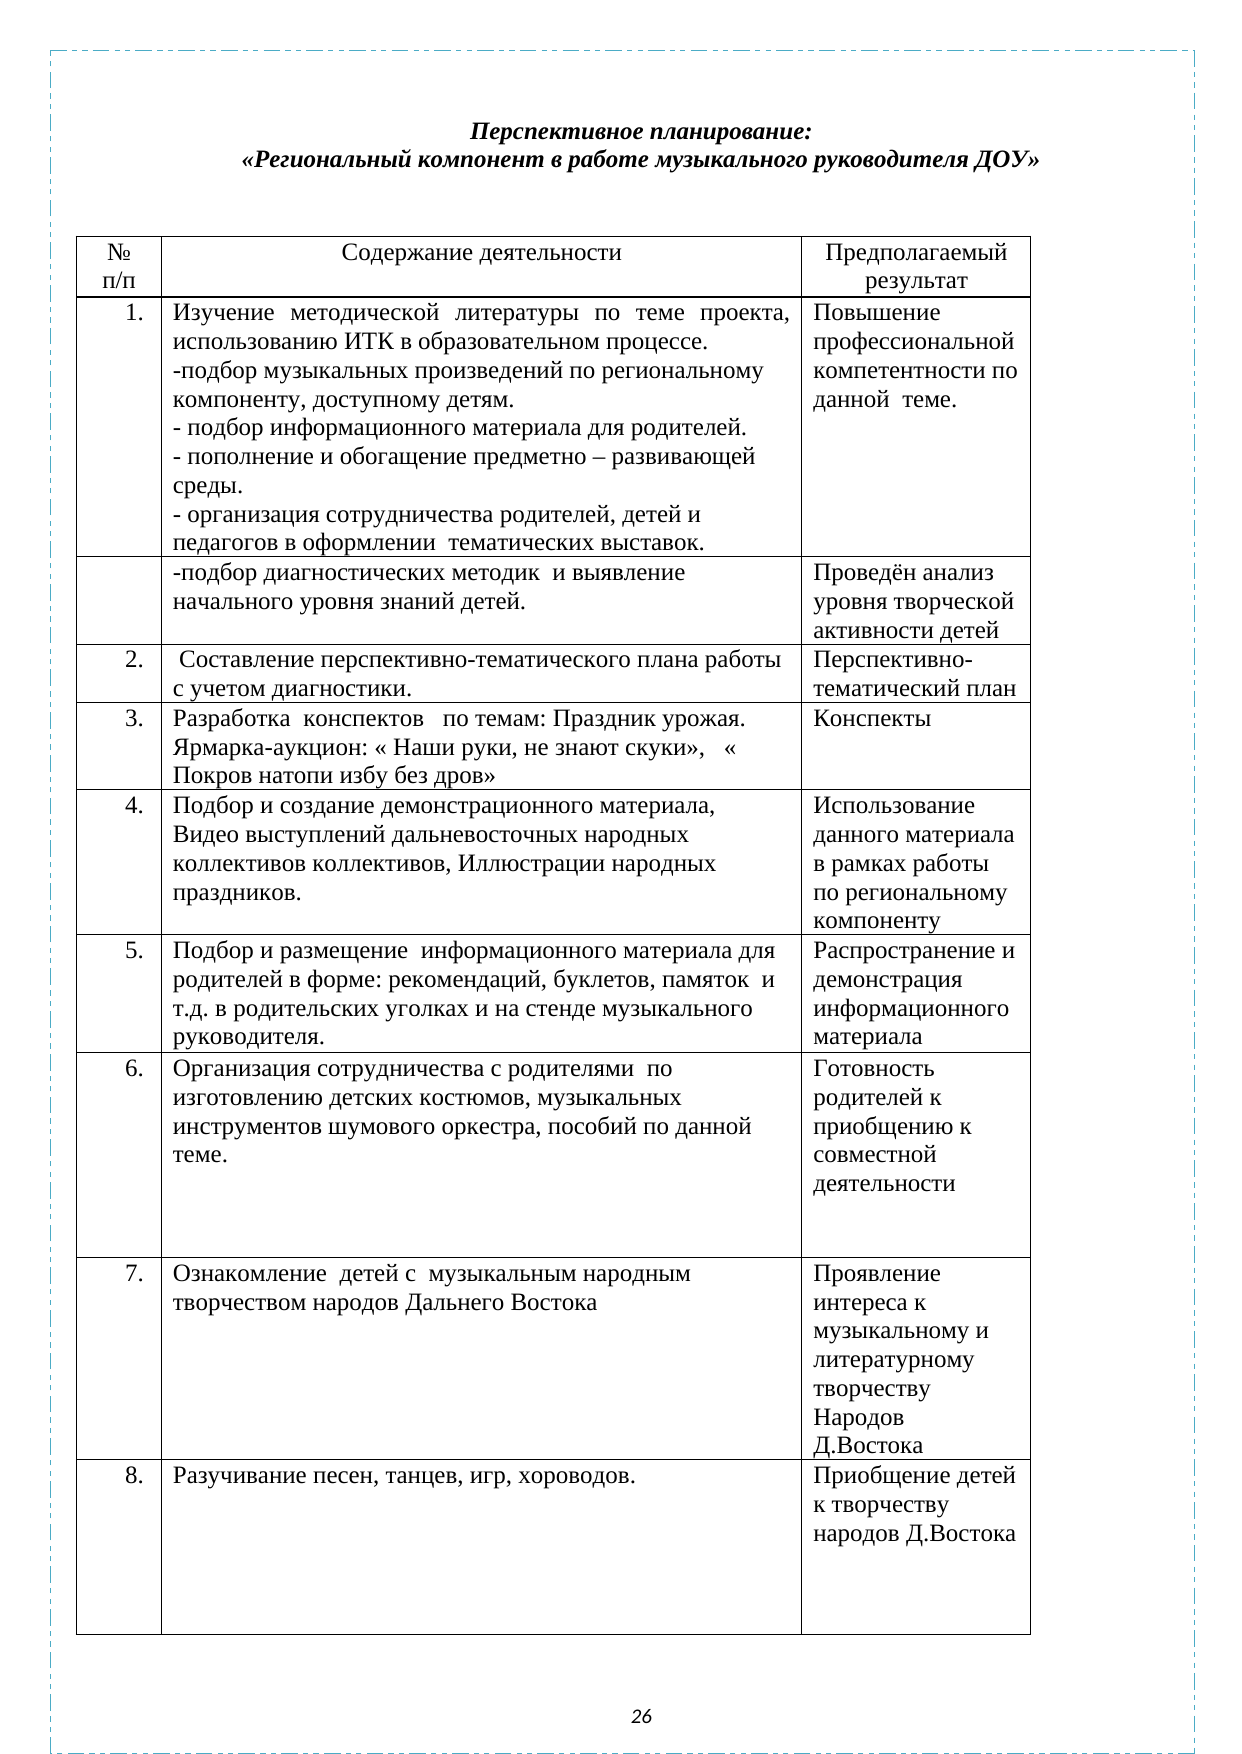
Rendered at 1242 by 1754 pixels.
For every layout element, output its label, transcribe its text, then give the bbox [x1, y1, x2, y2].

table_cell Использование данного материала в рамках работы по региональному компоненту [802, 790, 1030, 934]
table_cell Ознакомление детей с музыкальным народным творчеством народов Дальнего Востока [162, 1258, 801, 1459]
table_header № п/п [77, 237, 161, 296]
table_cell [77, 1460, 161, 1634]
table_cell Подбор и создание демонстрационного материала, Видео выступлений дальневосточных народных коллективов коллективов, Иллюстрации народных праздников. [162, 790, 801, 934]
text Перспективное планирование: [87, 116, 1195, 144]
table_cell Подбор и размещение информационного материала для родителей в форме: рекомендаций, буклетов, памяток и т.д. в родительских уголках и на стенде музыкального руководителя. [162, 935, 801, 1052]
table_cell Распространение и демонстрация информационного материала [802, 935, 1030, 1052]
table_cell Составление перспективно-тематического плана работы с учетом диагностики. [162, 645, 801, 702]
table_cell [77, 935, 161, 1052]
table_cell Изучение методической литературы по теме проекта, использованию ИТК в образовательном процессе. -подбор музыкальных произведений по региональному компоненту, доступному детям. - подбор информационного материала для родителей. - пополнение и обогащение предметно – развивающей среды. - организация сотрудничества родителей, детей и педагогов в оформлении тематических выставок. [162, 298, 801, 556]
table_cell Готовность родителей к приобщению к совместной деятельности [802, 1053, 1030, 1257]
table_header Предполагаемый результат [802, 237, 1030, 296]
table_cell [77, 1258, 161, 1459]
table_cell Перспективно-тематический план [802, 645, 1030, 702]
table_cell [77, 298, 161, 556]
table_cell Проявление интереса к музыкальному и литературному творчеству Народов Д.Востока [802, 1258, 1030, 1459]
table_cell [77, 703, 161, 789]
table_cell Организация сотрудничества с родителями по изготовлению детских костюмов, музыкальных инструментов шумового оркестра, пособий по данной теме. [162, 1053, 801, 1257]
table_cell Повышение профессиональной компетентности по данной теме. [802, 298, 1030, 556]
table_cell Конспекты [802, 703, 1030, 789]
text «Региональный компонент в работе музыкального руководителя ДОУ» [87, 144, 1195, 173]
table_cell [77, 645, 161, 702]
table_header Содержание деятельности [162, 237, 801, 296]
table_cell Разучивание песен, танцев, игр, хороводов. [162, 1460, 801, 1634]
table_cell Разработка конспектов по темам: Праздник урожая. Ярмарка-аукцион: « Наши руки, не знают скуки», « Покров натопи избу без дров» [162, 703, 801, 789]
table_cell [77, 1053, 161, 1257]
table_cell Приобщение детей к творчеству народов Д.Востока [802, 1460, 1030, 1634]
table_cell [77, 557, 161, 643]
table_cell Проведён анализ уровня творческой активности детей [802, 557, 1030, 643]
table_cell [77, 790, 161, 934]
table_cell -подбор диагностических методик и выявление начального уровня знаний детей. [162, 557, 801, 643]
